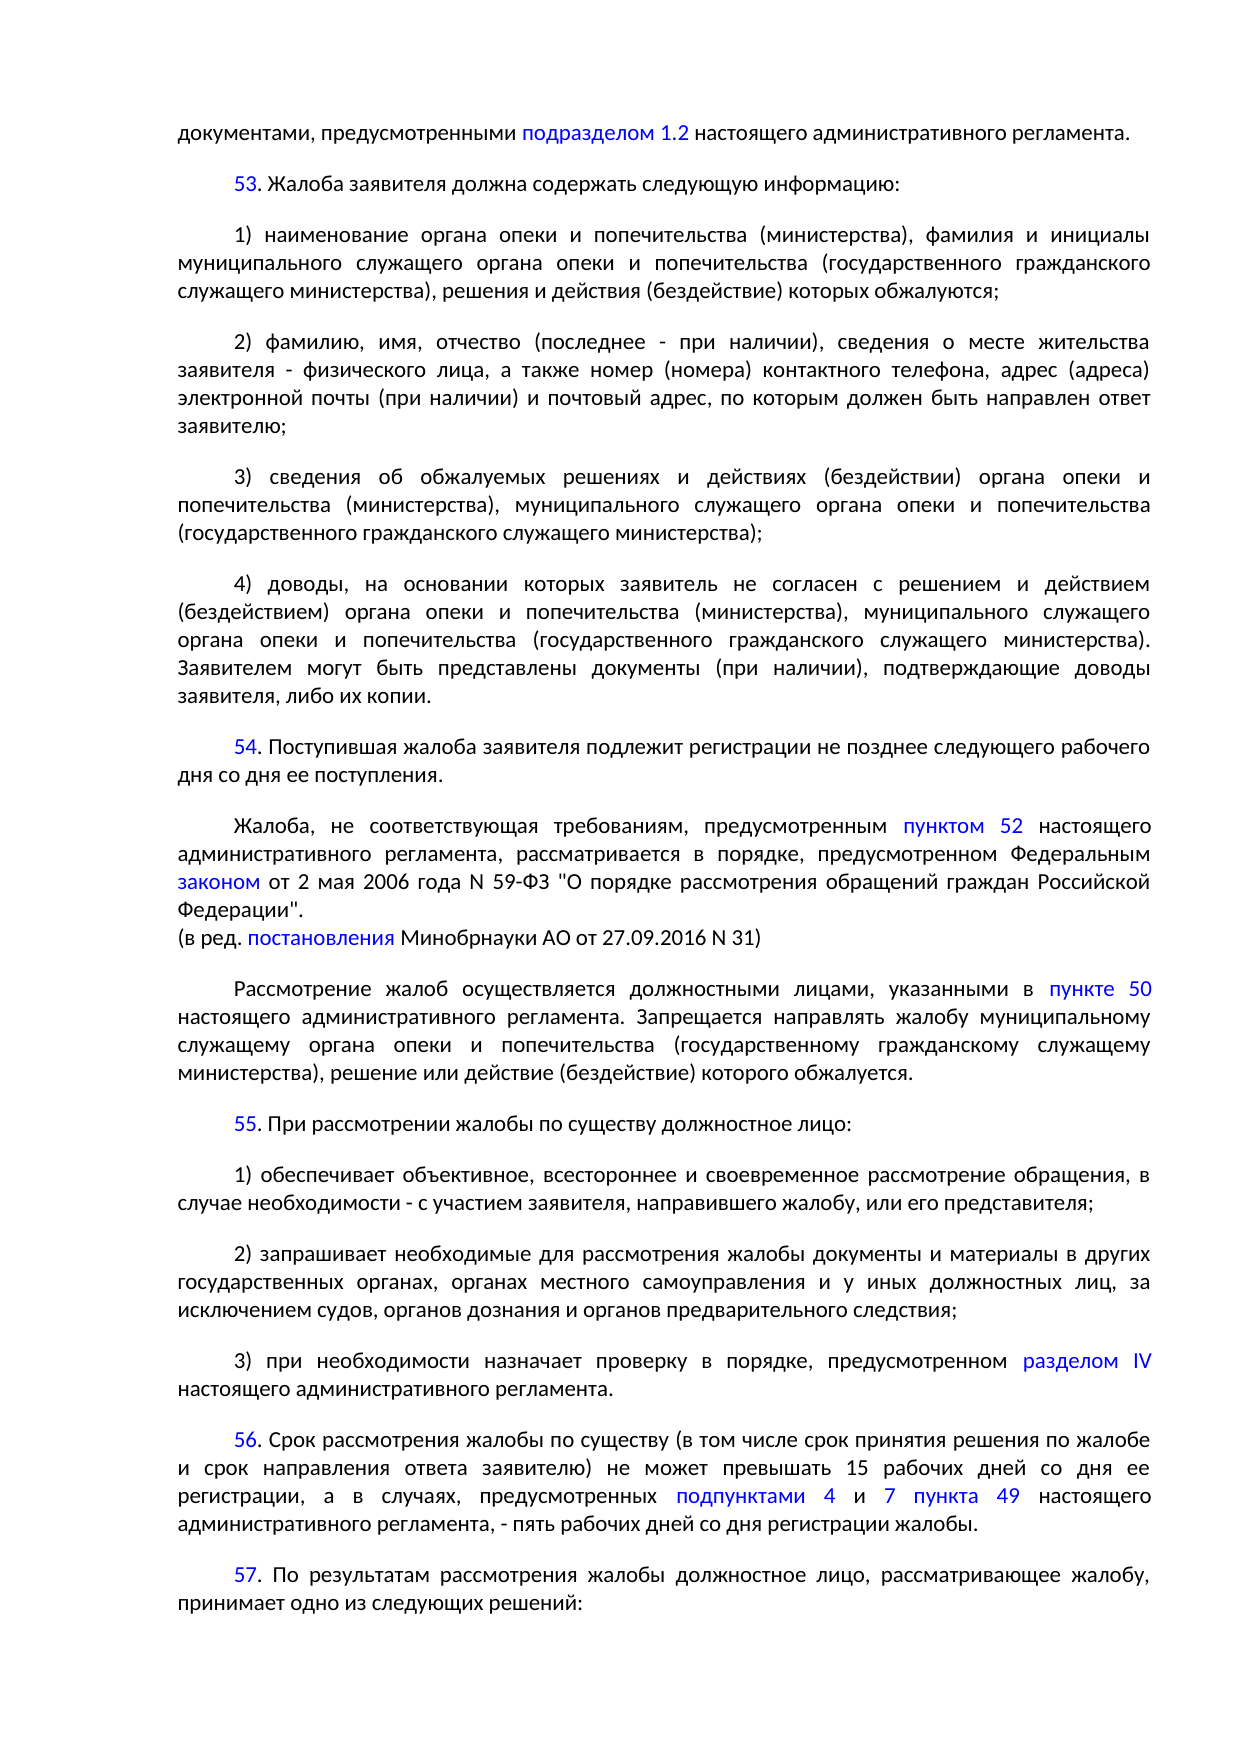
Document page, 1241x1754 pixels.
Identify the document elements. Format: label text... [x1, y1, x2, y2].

text 1) наименование органа опеки и попечительства (министерства), фамилия и инициалы муниципального служащего органа опеки и попечительства (государственного гражданского служащего министерства), решения и действия (бездействие) которых обжалуются; [177, 220, 1152, 304]
text 2) фамилию, имя, отчество (последнее - при наличии), сведения о месте жительства заявителя - физического лица, а также номер (номера) контактного телефона, адрес (адреса) электронной почты (при наличии) и почтовый адрес, по которым должен быть направлен ответ заявителю; [177, 327, 1152, 439]
text 53. Жалоба заявителя должна содержать следующую информацию: [177, 169, 1152, 197]
text Рассмотрение жалоб осуществляется должностными лицами, указанными в пункте 50 настоящего административного регламента. Запрещается направлять жалобу муниципальному служащему органа опеки и попечительства (государственному гражданскому служащему министерства), решение или действие (бездействие) которого обжалуется. [177, 974, 1152, 1086]
text 4) доводы, на основании которых заявитель не согласен с решением и действием (бездействием) органа опеки и попечительства (министерства), муниципального служащего органа опеки и попечительства (государственного гражданского служащего министерства). Заявителем могут быть представлены документы (при наличии), подтверждающие доводы заявителя, либо их копии. [177, 569, 1152, 709]
text 55. При рассмотрении жалобы по существу должностное лицо: [177, 1109, 1152, 1137]
text 57. По результатам рассмотрения жалобы должностное лицо, рассматривающее жалобу, принимает одно из следующих решений: [177, 1560, 1152, 1616]
text 2) запрашивает необходимые для рассмотрения жалобы документы и материалы в других государственных органах, органах местного самоуправления и у иных должностных лиц, за исключением судов, органов дознания и органов предварительного следствия; [177, 1239, 1152, 1323]
text 56. Срок рассмотрения жалобы по существу (в том числе срок принятия решения по жалобе и срок направления ответа заявителю) не может превышать 15 рабочих дней со дня ее регистрации, а в случаях, предусмотренных подпунктами 4 и 7 пункта 49 настоящего административного регламента, - пять рабочих дней со дня регистрации жалобы. [177, 1425, 1152, 1537]
text 3) при необходимости назначает проверку в порядке, предусмотренном разделом IV настоящего административного регламента. [177, 1346, 1152, 1402]
text 3) сведения об обжалуемых решениях и действиях (бездействии) органа опеки и попечительства (министерства), муниципального служащего органа опеки и попечительства (государственного гражданского служащего министерства); [177, 462, 1152, 546]
text Жалоба, не соответствующая требованиям, предусмотренным пунктом 52 настоящего административного регламента, рассматривается в порядке, предусмотренном Федеральным законом от 2 мая 2006 года N 59-ФЗ "О порядке рассмотрения обращений граждан Российской Федерации". [177, 811, 1152, 923]
text (в ред. постановления Минобрнауки АО от 27.09.2016 N 31) [177, 923, 1152, 951]
text 54. Поступившая жалоба заявителя подлежит регистрации не позднее следующего рабочего дня со дня ее поступления. [177, 732, 1152, 788]
text 1) обеспечивает объективное, всестороннее и своевременное рассмотрение обращения, в случае необходимости - с участием заявителя, направившего жалобу, или его представителя; [177, 1160, 1152, 1216]
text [177, 118, 1152, 146]
